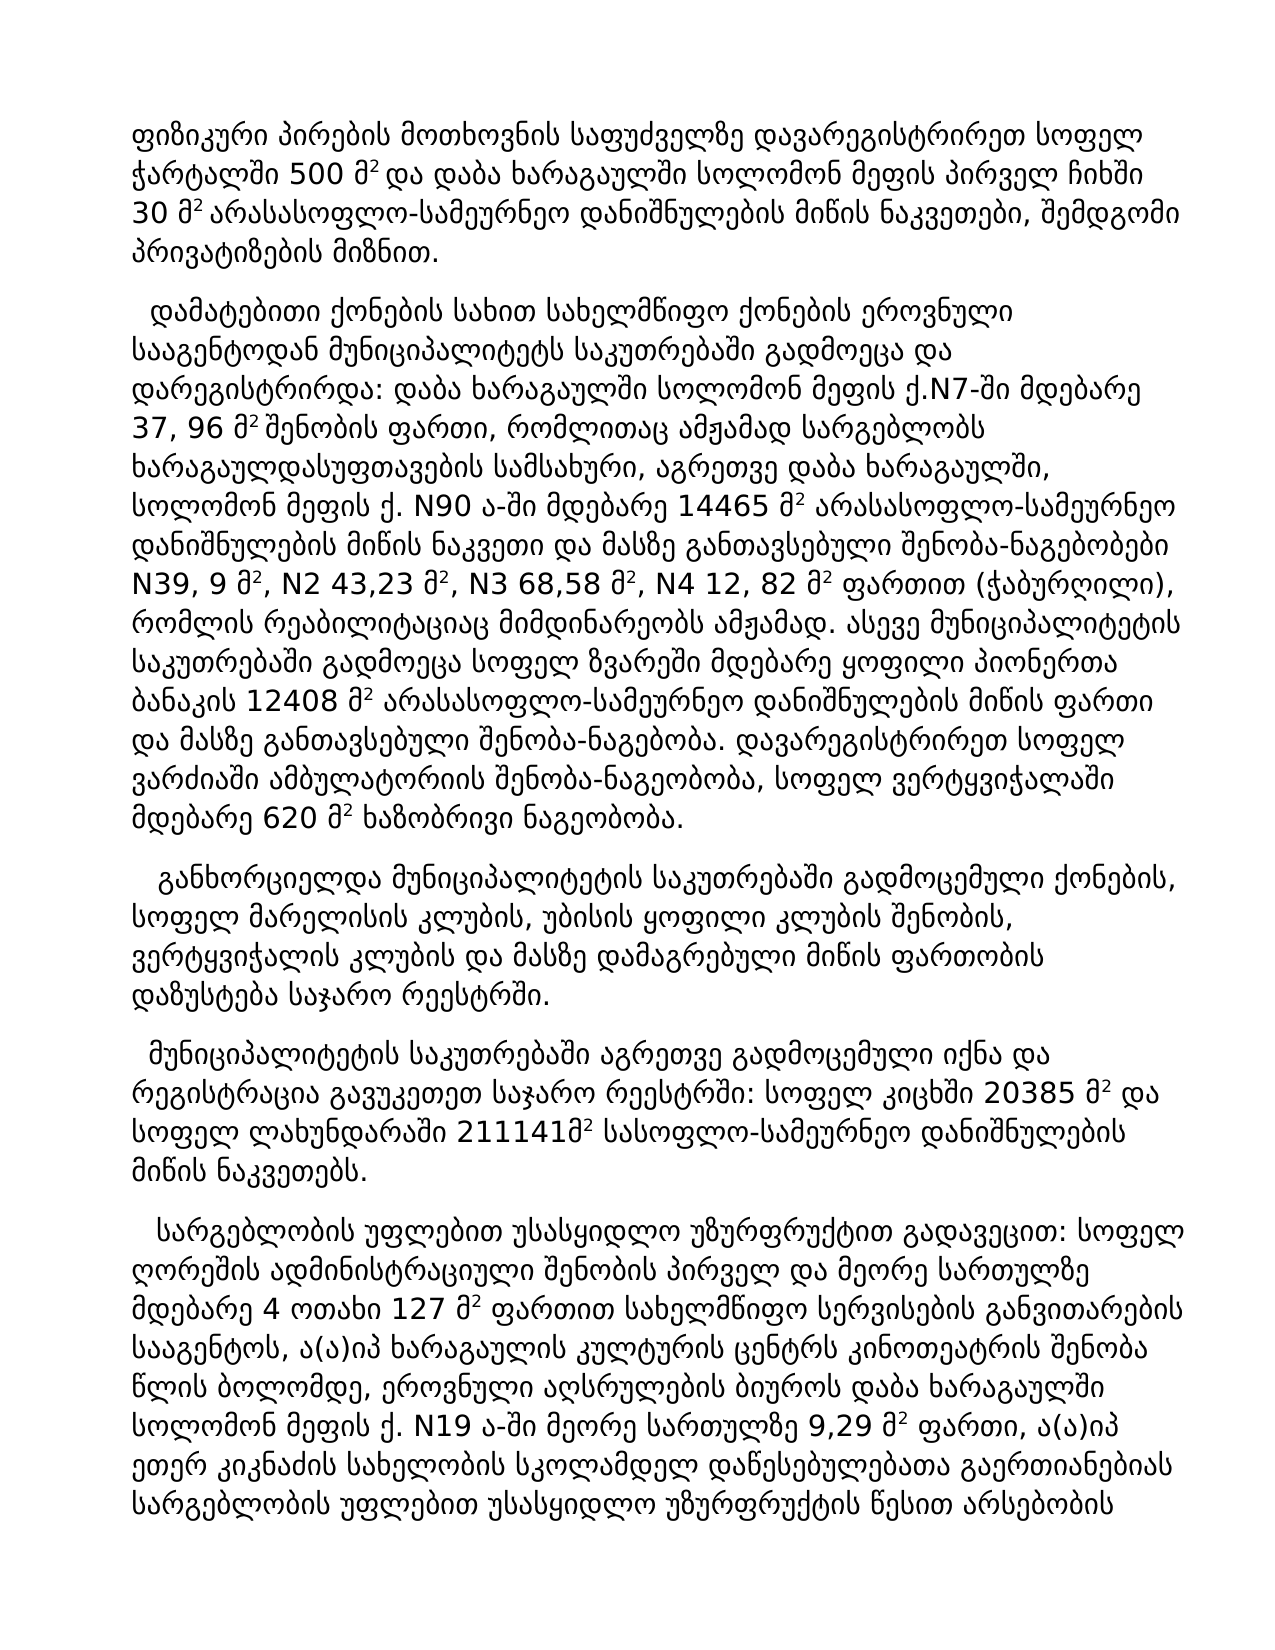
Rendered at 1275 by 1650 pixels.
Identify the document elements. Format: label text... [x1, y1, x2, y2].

text განხორციელდა მუნიციპალიტეტის საკუთრებაში გადმოცემული ქონების, სოფელ მარელისის კლუბის, უბისის ყოფილი კლუბის შენობის, ვერტყვიჭალის კლუბის და მასზე დამაგრებული მიწის ფართობის დაზუსტება საჯარო რეესტრში. [131, 861, 1186, 1012]
text მუნიციპალიტეტის საკუთრებაში აგრეთვე გადმოცემული იქნა და რეგისტრაცია გავუკეთეთ საჯარო რეესტრში: სოფელ კიცხში 20385 მ2 და სოფელ ლახუნდარაში 211141მ2 სასოფლო-სამეურნეო დანიშნულების მიწის ნაკვეთებს. [131, 1038, 1186, 1188]
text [131, 1214, 1186, 1521]
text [131, 118, 1186, 269]
text დამატებითი ქონების სახით სახელმწიფო ქონების ეროვნული სააგენტოდან მუნიციპალიტეტს საკუთრებაში გადმოეცა და დარეგისტრირდა: დაბა ხარაგაულში სოლომონ მეფის ქ.N7-ში მდებარე 37, 96 მ2 შენობის ფართი, რომლითაც ამჟამად სარგებლობს ხარაგაულდასუფთავების სამსახური, აგრეთვე დაბა ხარაგაულში, სოლომონ მეფის ქ. N90 ა-ში მდებარე 14465 მ2 არასასოფლო-სამეურნეო დანიშნულების მიწის ნაკვეთი და მასზე განთავსებული შენობა-ნაგებობები N39, 9 მ2, N2 43,23 მ2, N3 68,58 მ2, N4 12, 82 მ2 ფართით (ჭაბურღილი), რომლის რეაბილიტაციაც მიმდინარეობს ამჟამად. ასევე მუნიციპალიტეტის საკუთრებაში გადმოეცა სოფელ ზვარეში მდებარე ყოფილი პიონერთა ბანაკის 12408 მ2 არასასოფლო-სამეურნეო დანიშნულების მიწის ფართი და მასზე განთავსებული შენობა-ნაგებობა. დავარეგისტრირეთ სოფელ ვარძიაში ამბულატორიის შენობა-ნაგეობობა, სოფელ ვერტყვიჭალაში მდებარე 620 მ2 ხაზობრივი ნაგეობობა. [131, 295, 1186, 835]
